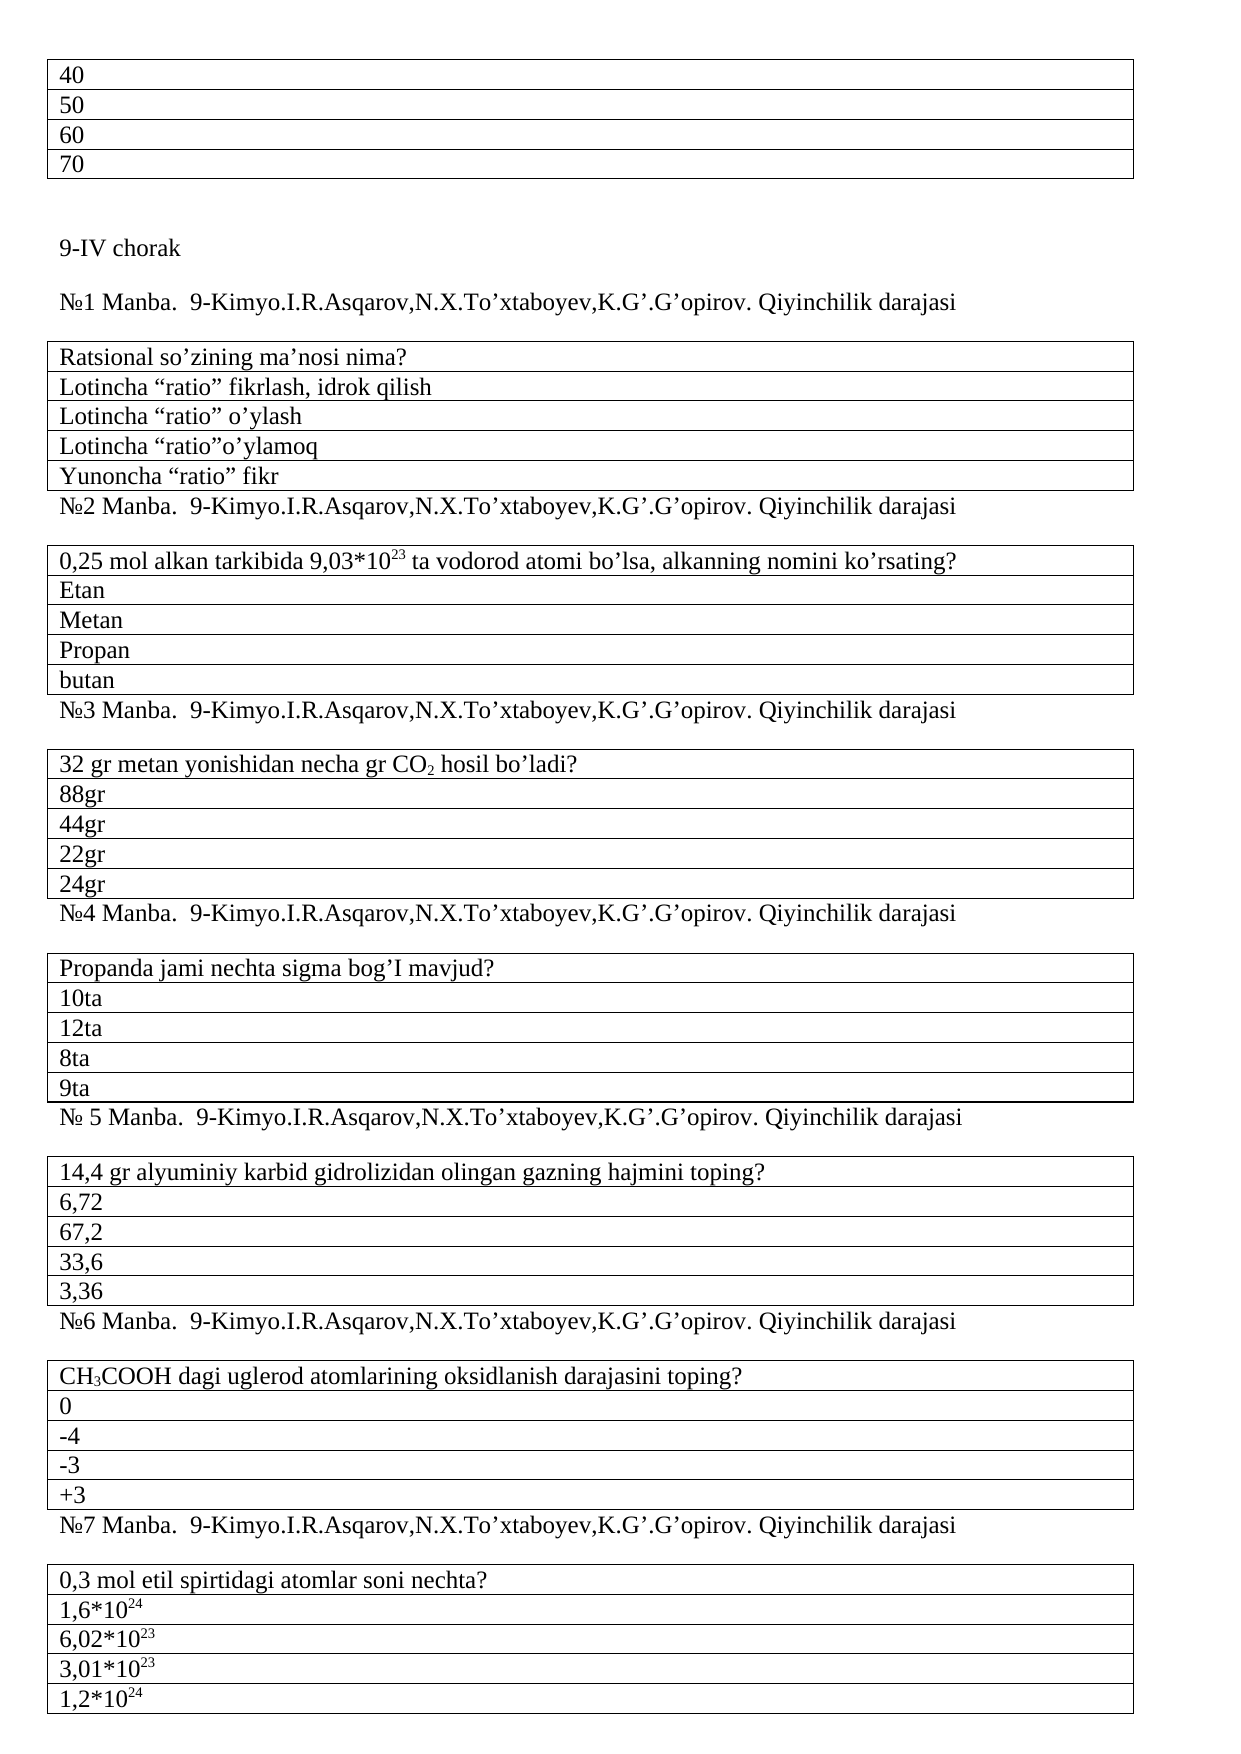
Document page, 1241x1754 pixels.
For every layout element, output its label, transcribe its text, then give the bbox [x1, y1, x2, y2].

table_cell -4 [48, 1421, 1133, 1449]
table_cell 6,72 [48, 1187, 1133, 1216]
table_cell 67,2 [48, 1217, 1133, 1246]
table_cell 24gr [48, 869, 1133, 897]
table_header 14,4 gr alyuminiy karbid gidrolizidan olingan gazning hajmini toping? [48, 1157, 1133, 1186]
text № 5 Manba. 9-Kimyo.I.R.Asqarov,N.X.To’xtaboyev,K.G’.G’opirov. Qiyinchilik darajasi [59, 1103, 1122, 1131]
text №7 Manba. 9-Kimyo.I.R.Asqarov,N.X.To’xtaboyev,K.G’.G’opirov. Qiyinchilik darajasi [59, 1510, 1122, 1539]
table_header 32 gr metan yonishidan necha gr CO2 hosil bo’ladi? [48, 750, 1133, 778]
table_cell 1,2*1024 [48, 1684, 1133, 1713]
text №2 Manba. 9-Kimyo.I.R.Asqarov,N.X.To’xtaboyev,K.G’.G’opirov. Qiyinchilik darajasi [59, 491, 1122, 519]
table_cell 40 [48, 60, 1133, 89]
table_cell -3 [48, 1451, 1133, 1479]
text №6 Manba. 9-Kimyo.I.R.Asqarov,N.X.To’xtaboyev,K.G’.G’opirov. Qiyinchilik darajasi [59, 1306, 1122, 1335]
table_cell 33,6 [48, 1247, 1133, 1275]
table_cell Lotincha “ratio”o’ylamoq [48, 431, 1133, 460]
table_header CH3COOH dagi uglerod atomlarining oksidlanish darajasini toping? [48, 1361, 1133, 1390]
table_cell 88gr [48, 779, 1133, 808]
table_cell Metan [48, 605, 1133, 634]
table_cell 50 [48, 90, 1133, 119]
table_cell 9ta [48, 1073, 1133, 1101]
table_cell 8ta [48, 1043, 1133, 1072]
text №1 Manba. 9-Kimyo.I.R.Asqarov,N.X.To’xtaboyev,K.G’.G’opirov. Qiyinchilik darajasi [59, 287, 1122, 316]
table_header 0,25 mol alkan tarkibida 9,03*1023 ta vodorod atomi bo’lsa, alkanning nomini ko’rsating? [48, 546, 1133, 574]
table_cell 22gr [48, 839, 1133, 868]
table_header Ratsional so’zining ma’nosi nima? [48, 342, 1133, 371]
table_cell Etan [48, 576, 1133, 604]
table_cell butan [48, 665, 1133, 694]
table_cell Propan [48, 635, 1133, 664]
table_cell 1,6*1024 [48, 1595, 1133, 1623]
table_cell 44gr [48, 809, 1133, 838]
text №4 Manba. 9-Kimyo.I.R.Asqarov,N.X.To’xtaboyev,K.G’.G’opirov. Qiyinchilik darajasi [59, 899, 1122, 927]
table_cell 3,01*1023 [48, 1654, 1133, 1683]
table_cell Lotincha “ratio” o’ylash [48, 401, 1133, 430]
table_cell 12ta [48, 1013, 1133, 1042]
table_cell 10ta [48, 983, 1133, 1012]
table_cell Yunoncha “ratio” fikr [48, 461, 1133, 490]
table_cell +3 [48, 1480, 1133, 1509]
table_cell 60 [48, 120, 1133, 148]
table_header 0,3 mol etil spirtidagi atomlar soni nechta? [48, 1565, 1133, 1594]
table_cell 70 [48, 150, 1133, 178]
table_cell 3,36 [48, 1276, 1133, 1305]
table_cell Lotincha “ratio” fikrlash, idrok qilish [48, 372, 1133, 400]
table_header Propanda jami nechta sigma bog’I mavjud? [48, 954, 1133, 982]
table_cell 6,02*1023 [48, 1625, 1133, 1653]
text 9-IV chorak [59, 233, 1122, 262]
table_cell 0 [48, 1391, 1133, 1420]
text №3 Manba. 9-Kimyo.I.R.Asqarov,N.X.To’xtaboyev,K.G’.G’opirov. Qiyinchilik darajasi [59, 695, 1122, 723]
